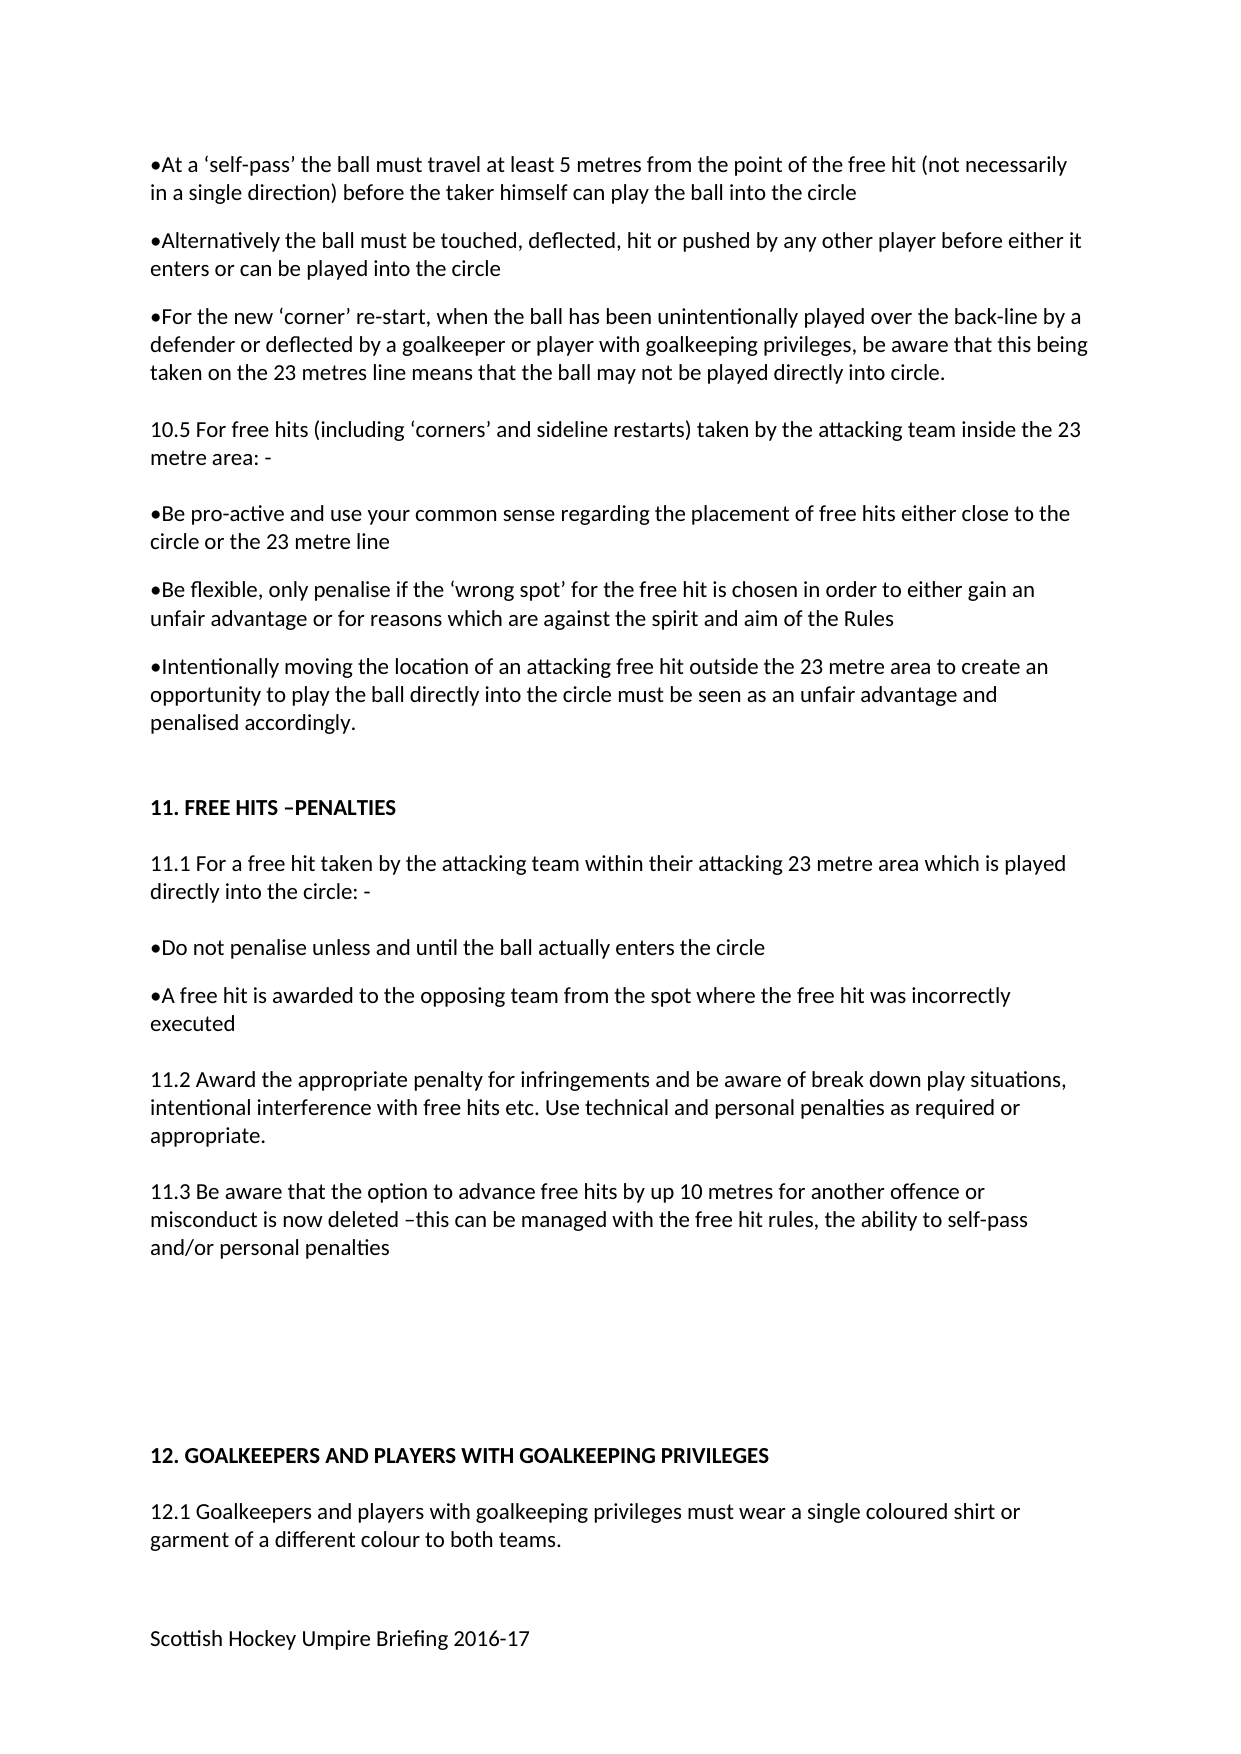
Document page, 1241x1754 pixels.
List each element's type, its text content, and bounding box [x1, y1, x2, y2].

text •Do not penalise unless and until the ball actually enters the circle [150, 933, 1090, 961]
text •Alternatively the ball must be touched, deflected, hit or pushed by any other player before either it enters or can be played into the circle [150, 226, 1090, 282]
text 11.2 Award the appropriate penalty for infringements and be aware of break down play situations, intentional interference with free hits etc. Use technical and personal penalties as required or appropriate. [150, 1065, 1090, 1149]
text •At a ‘self-pass’ the ball must travel at least 5 metres from the point of the free hit (not necessarily in a single direction) before the taker himself can play the ball into the circle [150, 150, 1090, 206]
text 12.1 Goalkeepers and players with goalkeeping privileges must wear a single coloured shirt or garment of a different colour to both teams. [150, 1497, 1090, 1553]
text 11.1 For a free hit taken by the attacking team within their attacking 23 metre area which is played directly into the circle: - [150, 849, 1090, 905]
text •For the new ‘corner’ re-start, when the ball has been unintentionally played over the back-line by a defender or deflected by a goalkeeper or player with goalkeeping privileges, be aware that this being taken on the 23 metres line means that the ball may not be played directly into circle. [150, 302, 1090, 387]
text •A free hit is awarded to the opposing team from the spot where the free hit was incorrectly executed [150, 981, 1090, 1037]
text 12. GOALKEEPERS AND PLAYERS WITH GOALKEEPING PRIVILEGES [150, 1441, 1090, 1469]
text •Be pro-active and use your common sense regarding the placement of free hits either close to the circle or the 23 metre line [150, 499, 1090, 555]
text 10.5 For free hits (including ‘corners’ and sideline restarts) taken by the attacking team inside the 23 metre area: - [150, 415, 1090, 471]
text •Be flexible, only penalise if the ‘wrong spot’ for the free hit is chosen in order to either gain an unfair advantage or for reasons which are against the spirit and aim of the Rules [150, 576, 1090, 632]
text •Intentionally moving the location of an attacking free hit outside the 23 metre area to create an opportunity to play the ball directly into the circle must be seen as an unfair advantage and penalised accordingly. [150, 652, 1090, 736]
text 11. FREE HITS –PENALTIES [150, 793, 1090, 821]
text 11.3 Be aware that the option to advance free hits by up 10 metres for another offence or misconduct is now deleted –this can be managed with the free hit rules, the ability to self-pass and/or personal penalties [150, 1177, 1090, 1261]
